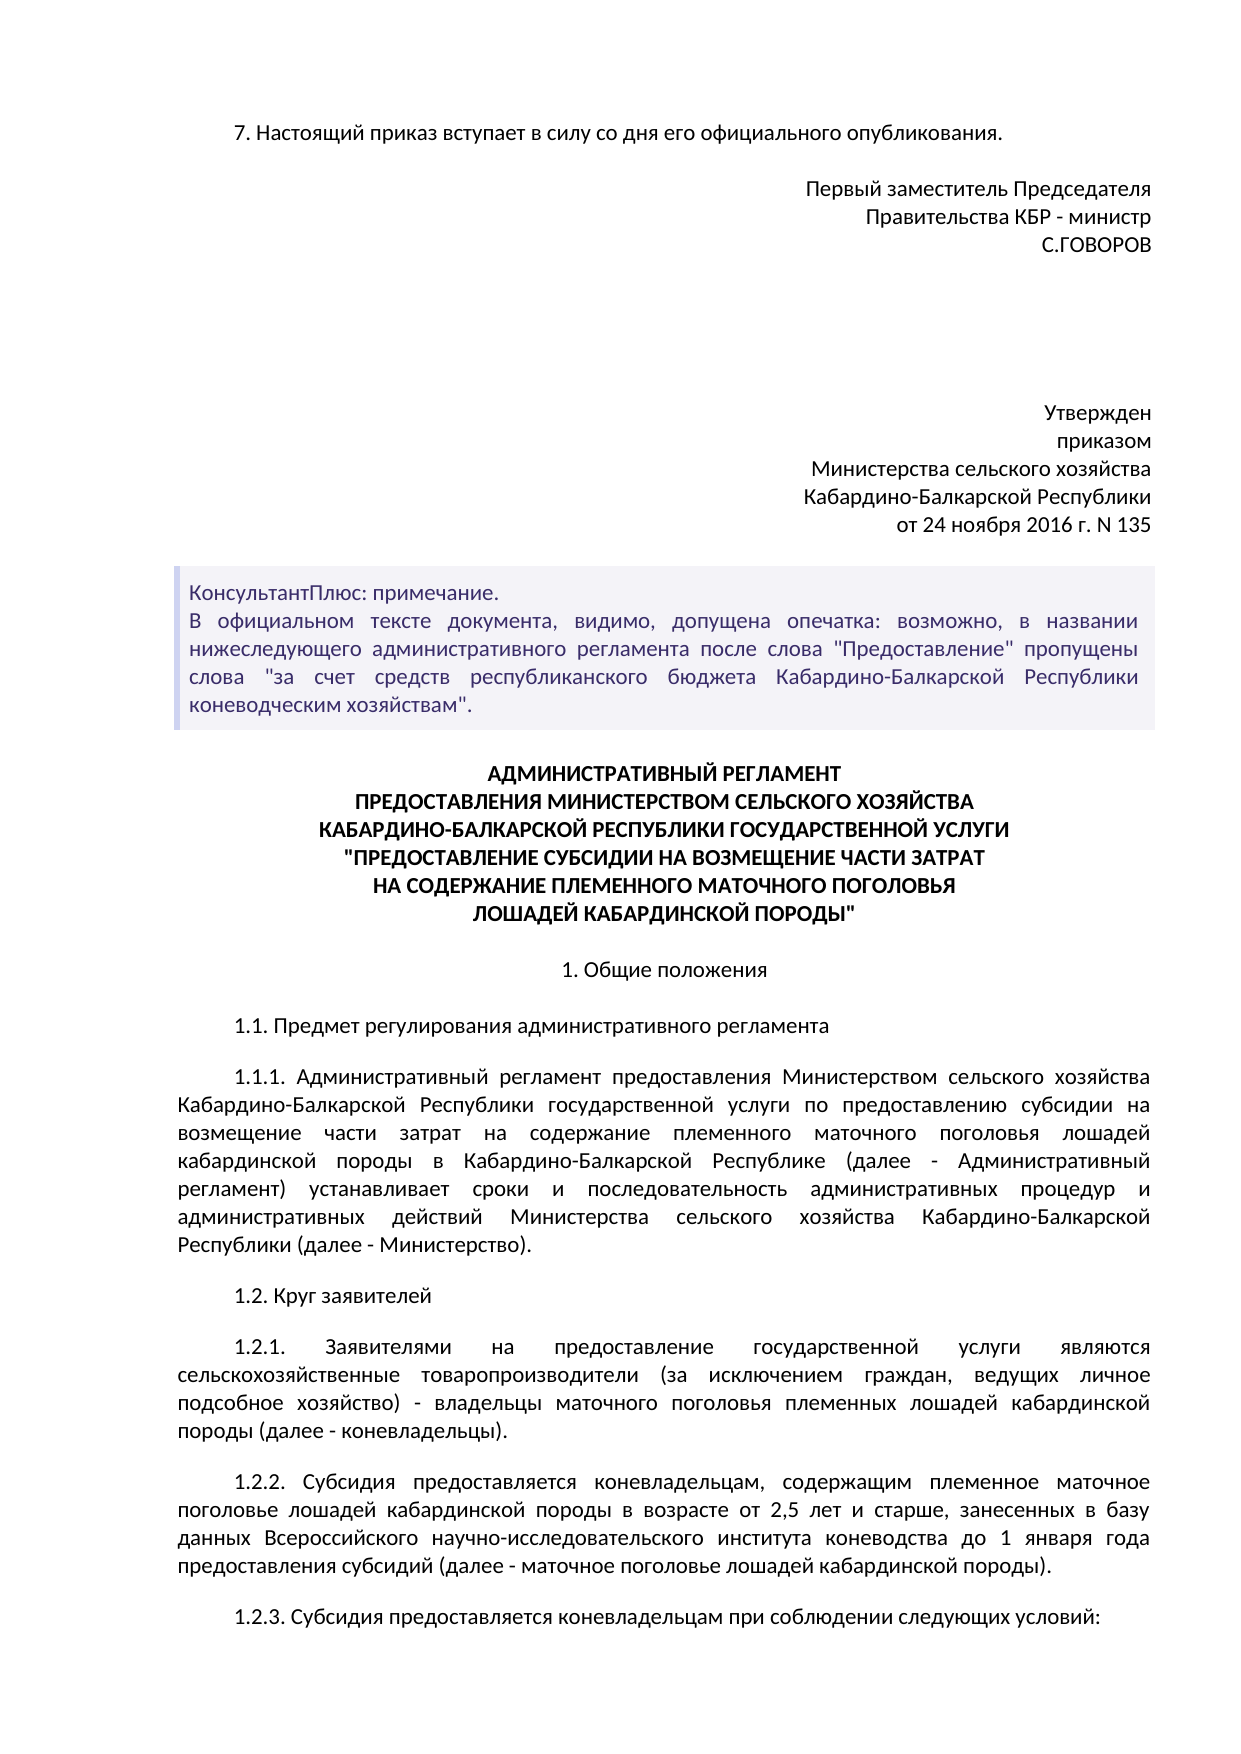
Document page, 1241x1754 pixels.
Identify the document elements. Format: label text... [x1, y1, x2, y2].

text приказом [177, 426, 1152, 454]
title ЛОШАДЕЙ КАБАРДИНСКОЙ ПОРОДЫ" [177, 899, 1152, 927]
text от 24 ноября 2016 г. N 135 [177, 510, 1152, 538]
text 1.2.3. Субсидия предоставляется коневладельцам при соблюдении следующих условий: [177, 1602, 1152, 1630]
text 1.2.1. Заявителями на предоставление государственной услуги являются сельскохозяйственные товаропроизводители (за исключением граждан, ведущих личное подсобное хозяйство) - владельцы маточного поголовья племенных лошадей кабардинской породы (далее - коневладельцы). [177, 1332, 1152, 1444]
text Утвержден [177, 398, 1152, 426]
text 1.2.2. Субсидия предоставляется коневладельцам, содержащим племенное маточное поголовье лошадей кабардинской породы в возрасте от 2,5 лет и старше, занесенных в базу данных Всероссийского научно-исследовательского института коневодства до 1 января года предоставления субсидий (далее - маточное поголовье лошадей кабардинской породы). [177, 1467, 1152, 1579]
text Министерства сельского хозяйства [177, 454, 1152, 482]
text С.ГОВОРОВ [177, 230, 1152, 258]
text 1. Общие положения [177, 955, 1152, 983]
title ПРЕДОСТАВЛЕНИЯ МИНИСТЕРСТВОМ СЕЛЬСКОГО ХОЗЯЙСТВА [177, 787, 1152, 815]
text Кабардино-Балкарской Республики [177, 482, 1152, 510]
text 1.1. Предмет регулирования административного регламента [177, 1011, 1152, 1039]
title НА СОДЕРЖАНИЕ ПЛЕМЕННОГО МАТОЧНОГО ПОГОЛОВЬЯ [177, 871, 1152, 899]
table_header КонсультантПлюс: примечание. В официальном тексте документа, видимо, допущена опечатка: возможно, в названии нижеследующего административного регламента после слова "Предоставление" пропущены слова "за счет средств республиканского бюджета Кабардино-Балкарской Республики коневодческим хозяйствам". [180, 566, 1149, 730]
title "ПРЕДОСТАВЛЕНИЕ СУБСИДИИ НА ВОЗМЕЩЕНИЕ ЧАСТИ ЗАТРАТ [177, 843, 1152, 871]
text Правительства КБР - министр [177, 202, 1152, 230]
title КАБАРДИНО-БАЛКАРСКОЙ РЕСПУБЛИКИ ГОСУДАРСТВЕННОЙ УСЛУГИ [177, 815, 1152, 843]
text 1.2. Круг заявителей [177, 1281, 1152, 1309]
title АДМИНИСТРАТИВНЫЙ РЕГЛАМЕНТ [177, 759, 1152, 787]
text Первый заместитель Председателя [177, 174, 1152, 202]
text 1.1.1. Административный регламент предоставления Министерством сельского хозяйства Кабардино-Балкарской Республики государственной услуги по предоставлению субсидии на возмещение части затрат на содержание племенного маточного поголовья лошадей кабардинской породы в Кабардино-Балкарской Республике (далее - Административный регламент) устанавливает сроки и последовательность административных процедур и административных действий Министерства сельского хозяйства Кабардино-Балкарской Республики (далее - Министерство). [177, 1062, 1152, 1258]
text 7. Настоящий приказ вступает в силу со дня его официального опубликования. [177, 118, 1152, 146]
